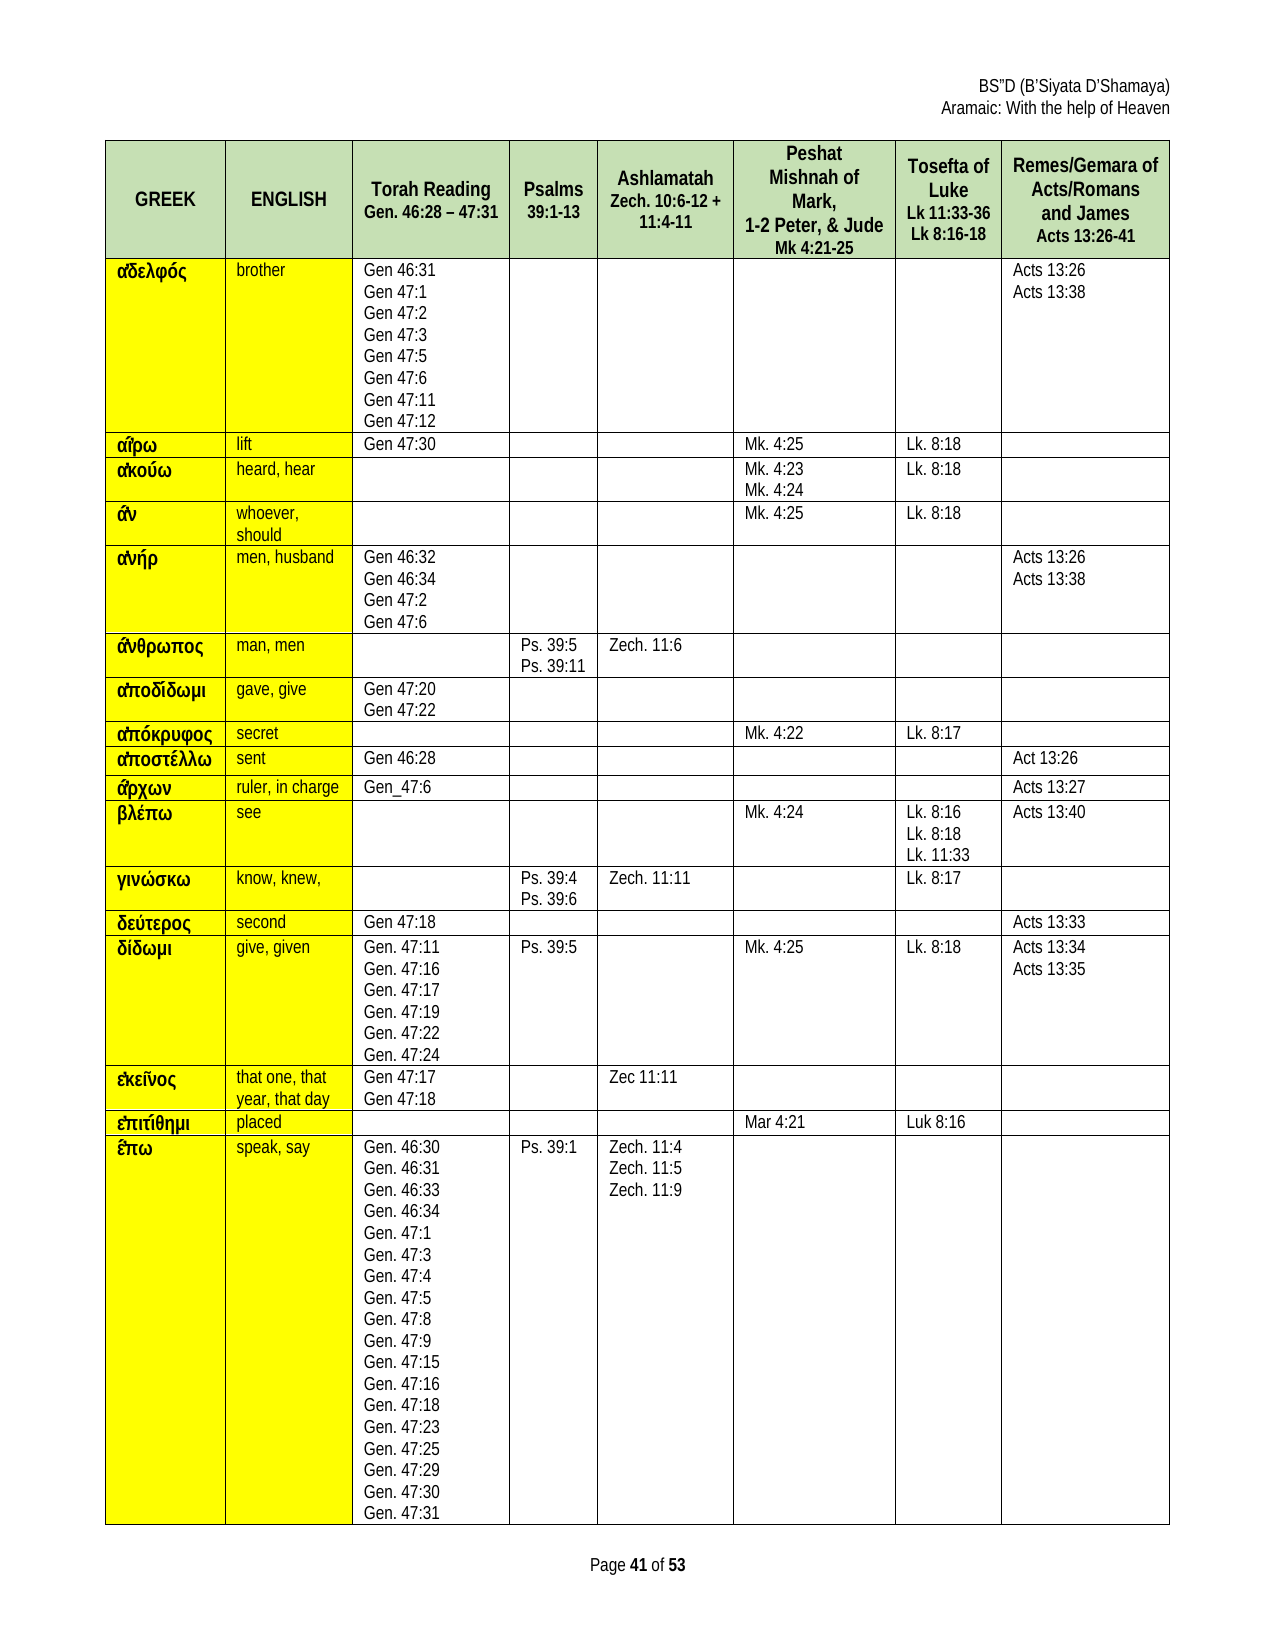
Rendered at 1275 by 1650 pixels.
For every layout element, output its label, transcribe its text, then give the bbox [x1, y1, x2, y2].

table_cell man, men [226, 634, 352, 677]
table_cell Gen 46:31 Gen 47:1 Gen 47:2 Gen 47:3 Gen 47:5 Gen 47:6 Gen 47:11 Gen 47:12 [353, 259, 509, 432]
table_cell Lk. 8:18 [896, 433, 1001, 457]
table_cell [510, 502, 597, 545]
table_cell Zech. 11:4 Zech. 11:5 Zech. 11:9 [598, 1136, 733, 1524]
table_cell Acts 13:40 [1002, 801, 1169, 866]
table_header Tosefta of Luke Lk 11:33-36 Lk 8:16-18 [896, 141, 1001, 258]
table_cell Mk. 4:25 [734, 936, 895, 1065]
table_cell [1002, 502, 1169, 545]
table_cell know, knew, [226, 867, 352, 910]
table_cell Acts 13:34 Acts 13:35 [1002, 936, 1169, 1065]
table_cell Lk. 8:18 [896, 936, 1001, 1065]
table_cell Lk. 8:17 [896, 867, 1001, 910]
table_cell [598, 502, 733, 545]
table_cell placed [226, 1111, 352, 1134]
table_cell [1002, 458, 1169, 501]
table_cell that one, that year, that day [226, 1066, 352, 1109]
table_cell [896, 678, 1001, 721]
table_header Psalms 39:1-13 [510, 141, 597, 258]
table_cell [734, 776, 895, 800]
table_cell [1002, 634, 1169, 677]
table_cell [734, 911, 895, 935]
table_cell speak, say [226, 1136, 352, 1524]
table_cell [353, 722, 509, 746]
table_cell heard, hear [226, 458, 352, 501]
table_header Peshat Mishnah of Mark, 1-2 Peter, & Jude Mk 4:21-25 [734, 141, 895, 258]
table_cell [598, 722, 733, 746]
table_cell Mk. 4:25 [734, 433, 895, 457]
table_cell Acts 13:27 [1002, 776, 1169, 800]
table_cell Gen. 47:11 Gen. 47:16 Gen. 47:17 Gen. 47:19 Gen. 47:22 Gen. 47:24 [353, 936, 509, 1065]
table_cell [896, 776, 1001, 800]
table_cell see [226, 801, 352, 866]
table_cell sent [226, 747, 352, 775]
table_cell brother [226, 259, 352, 432]
table_header Ashlamatah Zech. 10:6-12 + 11:4-11 [598, 141, 733, 258]
table_cell ἀποστέλλω [106, 747, 225, 775]
table_cell second [226, 911, 352, 935]
table_cell Gen 47:18 [353, 911, 509, 935]
table_cell Ps. 39:4 Ps. 39:6 [510, 867, 597, 910]
table_cell Lk. 8:18 [896, 458, 1001, 501]
table_cell Gen 46:32 Gen 46:34 Gen 47:2 Gen 47:6 [353, 546, 509, 632]
table_cell [510, 1066, 597, 1109]
table_cell [1002, 433, 1169, 457]
table_cell [510, 433, 597, 457]
table_cell ἔπω [106, 1136, 225, 1524]
table_cell [734, 678, 895, 721]
table_cell Gen. 46:30 Gen. 46:31 Gen. 46:33 Gen. 46:34 Gen. 47:1 Gen. 47:3 Gen. 47:4 Gen. 47:5 Gen. 47:8 Gen. 47:9 Gen. 47:15 Gen. 47:16 Gen. 47:18 Gen. 47:23 Gen. 47:25 Gen. 47:29 Gen. 47:30 Gen. 47:31 [353, 1136, 509, 1524]
table_cell ἄν [106, 502, 225, 545]
table_cell [1002, 1136, 1169, 1524]
table_cell [734, 546, 895, 632]
table_cell Mk. 4:24 [734, 801, 895, 866]
table_cell [598, 801, 733, 866]
table_cell [896, 259, 1001, 432]
table_header Torah Reading Gen. 46:28 – 47:31 [353, 141, 509, 258]
table_cell Gen 47:30 [353, 433, 509, 457]
table_cell δίδωμι [106, 936, 225, 1065]
table_cell ἀποδίδωμι [106, 678, 225, 721]
table_cell [510, 546, 597, 632]
table_cell Ps. 39:5 Ps. 39:11 [510, 634, 597, 677]
table_cell Acts 13:26 Acts 13:38 [1002, 546, 1169, 632]
table_cell Mk. 4:23 Mk. 4:24 [734, 458, 895, 501]
table_cell [734, 259, 895, 432]
table_cell ἄνθρωπος [106, 634, 225, 677]
table_cell [510, 911, 597, 935]
table_cell [598, 1111, 733, 1134]
table_cell Zec 11:11 [598, 1066, 733, 1109]
table_cell [353, 867, 509, 910]
table_cell [353, 801, 509, 866]
table_cell men, husband [226, 546, 352, 632]
table_cell γινώσκω [106, 867, 225, 910]
table_cell [598, 458, 733, 501]
table_cell [734, 1066, 895, 1109]
table_cell secret [226, 722, 352, 746]
table_cell [353, 502, 509, 545]
table_cell [510, 747, 597, 775]
table_cell [598, 259, 733, 432]
table_cell [510, 458, 597, 501]
table_header ENGLISH [226, 141, 352, 258]
table_header Remes/Gemara of Acts/Romans and James Acts 13:26-41 [1002, 141, 1169, 258]
table_cell [1002, 678, 1169, 721]
table_cell ἄρχων [106, 776, 225, 800]
table_cell [510, 259, 597, 432]
table_cell [353, 1111, 509, 1134]
table_cell ἀνήρ [106, 546, 225, 632]
table_cell [1002, 1111, 1169, 1134]
table_cell [896, 634, 1001, 677]
table_cell Mk. 4:22 [734, 722, 895, 746]
table_cell Gen 47:17 Gen 47:18 [353, 1066, 509, 1109]
table_cell [896, 911, 1001, 935]
table_cell [353, 634, 509, 677]
table_cell [896, 1066, 1001, 1109]
table_cell ἀπόκρυφος [106, 722, 225, 746]
table_cell [510, 678, 597, 721]
table_cell [734, 747, 895, 775]
table_cell [896, 1136, 1001, 1524]
table_cell Lk. 8:18 [896, 502, 1001, 545]
table_cell [896, 747, 1001, 775]
table_cell ἀδελφός [106, 259, 225, 432]
table_cell Luk 8:16 [896, 1111, 1001, 1134]
table_cell whoever, should [226, 502, 352, 545]
table_cell ἐπιτίθημι [106, 1111, 225, 1134]
table_cell gave, give [226, 678, 352, 721]
table_cell [598, 776, 733, 800]
table_cell Zech. 11:6 [598, 634, 733, 677]
table_cell [510, 801, 597, 866]
table_cell [1002, 722, 1169, 746]
table_cell Lk. 8:16 Lk. 8:18 Lk. 11:33 [896, 801, 1001, 866]
table_cell [353, 458, 509, 501]
table_cell [734, 1136, 895, 1524]
table_cell [598, 546, 733, 632]
table_cell lift [226, 433, 352, 457]
table_cell Gen 47:20 Gen 47:22 [353, 678, 509, 721]
table_cell δεύτερος [106, 911, 225, 935]
table_cell Gen 46:28 [353, 747, 509, 775]
table_cell [598, 911, 733, 935]
table_cell [510, 722, 597, 746]
table_cell [734, 867, 895, 910]
table_cell [598, 433, 733, 457]
table_cell [1002, 1066, 1169, 1109]
table_cell [1002, 867, 1169, 910]
table_cell Zech. 11:11 [598, 867, 733, 910]
table_cell [598, 936, 733, 1065]
table_cell [598, 678, 733, 721]
table_header GREEK [106, 141, 225, 258]
table_cell [598, 747, 733, 775]
table_cell Acts 13:26 Acts 13:38 [1002, 259, 1169, 432]
table_cell [734, 634, 895, 677]
table_cell give, given [226, 936, 352, 1065]
table_cell ruler, in charge [226, 776, 352, 800]
table_cell Mk. 4:25 [734, 502, 895, 545]
table_cell [510, 1111, 597, 1134]
table_cell Act 13:26 [1002, 747, 1169, 775]
table_cell αἴρω [106, 433, 225, 457]
table_cell Acts 13:33 [1002, 911, 1169, 935]
table_cell Ps. 39:1 [510, 1136, 597, 1524]
table_cell ἀκούω [106, 458, 225, 501]
table_cell [510, 776, 597, 800]
table_cell ἐκεῖνος [106, 1066, 225, 1109]
table_cell Lk. 8:17 [896, 722, 1001, 746]
table_cell [896, 546, 1001, 632]
table_cell Gen_47:6 [353, 776, 509, 800]
table_cell Ps. 39:5 [510, 936, 597, 1065]
table_cell Mar 4:21 [734, 1111, 895, 1134]
table_cell βλέπω [106, 801, 225, 866]
